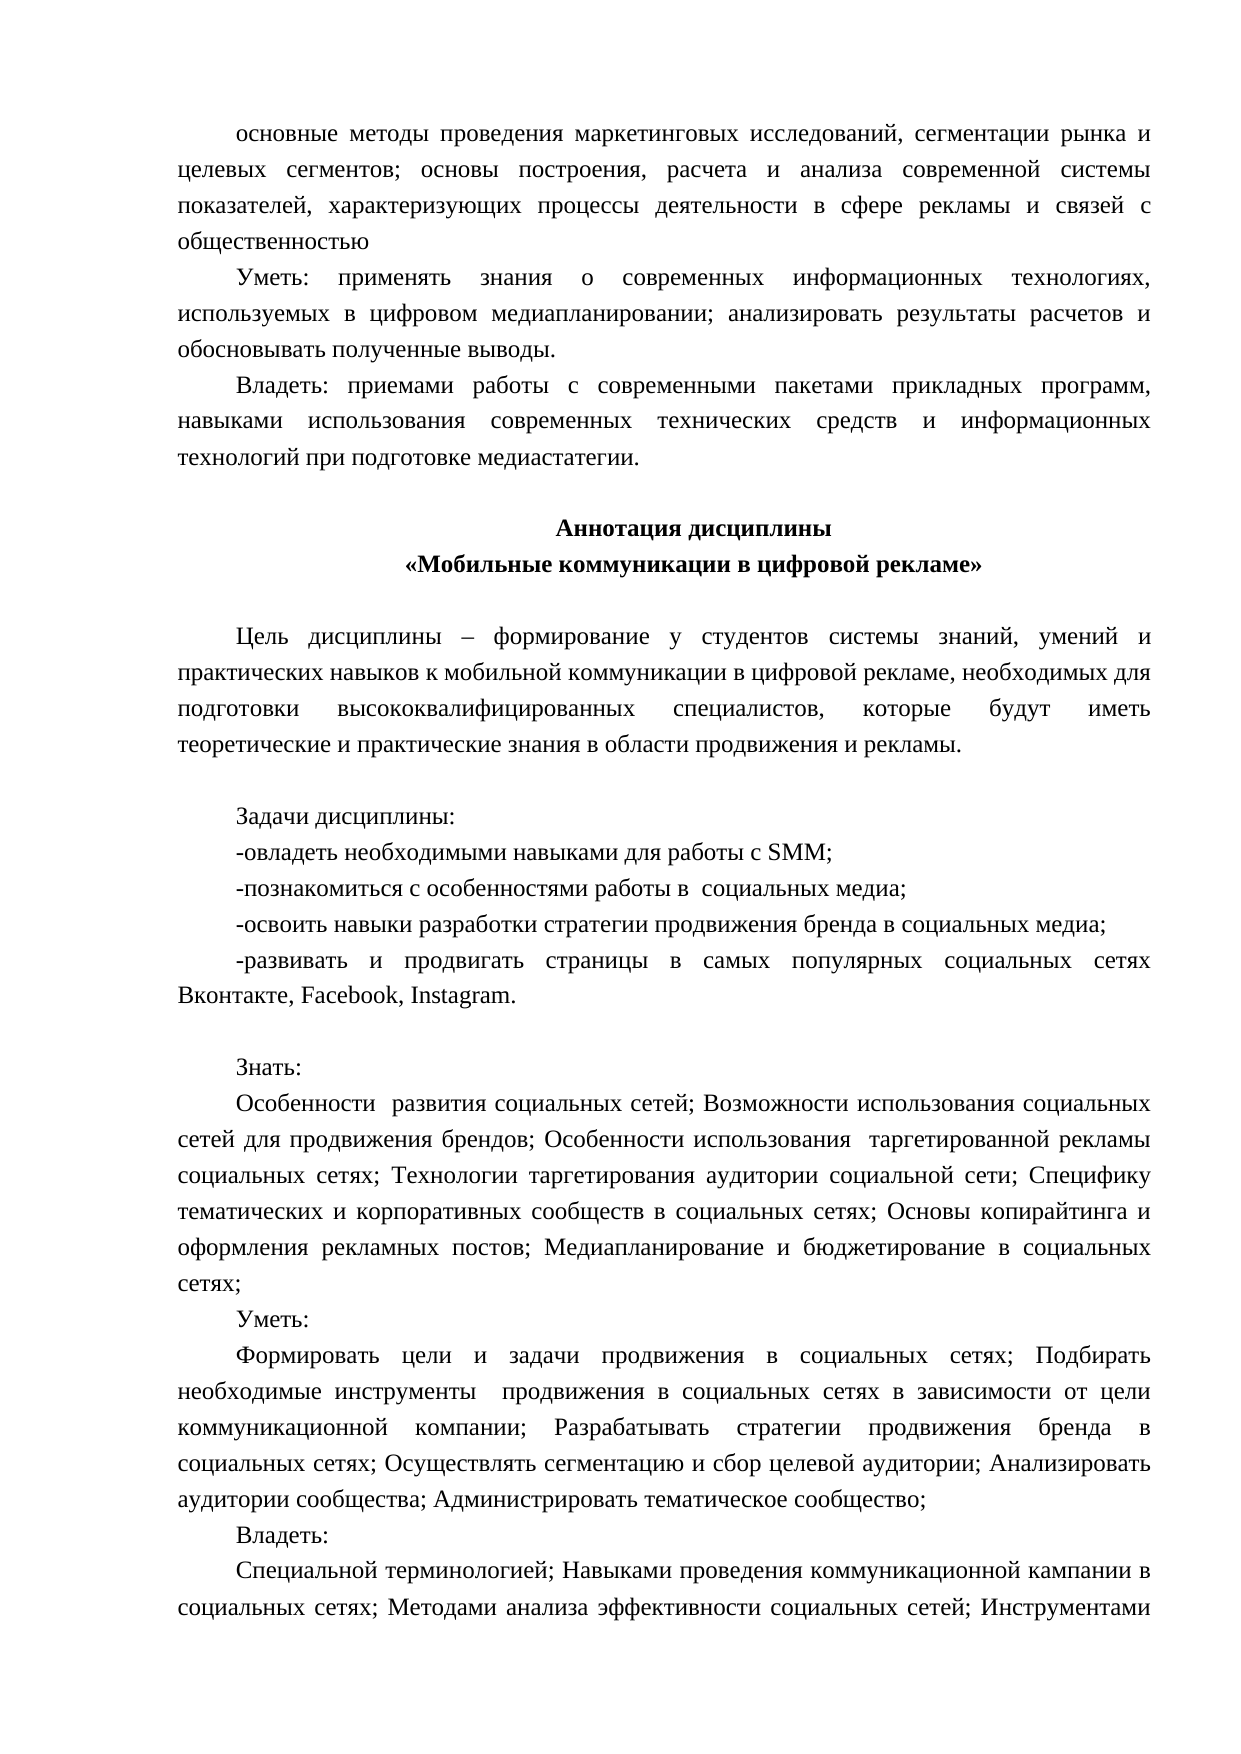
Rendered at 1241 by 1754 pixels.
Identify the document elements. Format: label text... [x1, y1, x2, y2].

text -овладеть необходимыми навыками для работы с SMM; [177, 837, 1152, 866]
text Задачи дисциплины: [177, 801, 1152, 830]
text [177, 1556, 1152, 1620]
text -развивать и продвигать страницы в самых популярных социальных сетях Вконтакте, Facebook, Instagram. [177, 945, 1152, 1009]
text Формировать цели и задачи продвижения в социальных сетях; Подбирать необходимые инструменты продвижения в социальных сетях в зависимости от цели коммуникационной компании; Разрабатывать стратегии продвижения бренда в социальных сетях; Осуществлять сегментацию и сбор целевой аудитории; Анализировать аудитории сообщества; Администрировать тематическое сообщество; [177, 1340, 1152, 1512]
text Аннотация дисциплины [177, 513, 1152, 542]
text Владеть: [177, 1520, 1152, 1548]
text Владеть: приемами работы с современными пакетами прикладных программ, навыками использования современных технических средств и информационных технологий при подготовке медиастатегии. [177, 370, 1152, 470]
text -освоить навыки разработки стратегии продвижения бренда в социальных медиа; [177, 909, 1152, 937]
text основные методы проведения маркетинговых исследований, сегментации рынка и целевых сегментов; основы построения, расчета и анализа современной системы показателей, характеризующих процессы деятельности в сфере рекламы и связей с общественностью [177, 118, 1152, 255]
text Уметь: [177, 1304, 1152, 1333]
text Уметь: применять знания о современных информационных технологиях, используемых в цифровом медиапланировании; анализировать результаты расчетов и обосновывать полученные выводы. [177, 262, 1152, 362]
text -познакомиться с особенностями работы в социальных медиа; [177, 873, 1152, 902]
text «Мобильные коммуникации в цифровой рекламе» [177, 549, 1152, 578]
text Знать: [177, 1052, 1152, 1081]
text Особенности развития социальных сетей; Возможности использования социальных сетей для продвижения брендов; Особенности использования таргетированной рекламы социальных сетях; Технологии таргетирования аудитории социальной сети; Специфику тематических и корпоративных сообществ в социальных сетях; Основы копирайтинга и оформления рекламных постов; Медиапланирование и бюджетирование в социальных сетях; [177, 1088, 1152, 1297]
text Цель дисциплины – формирование у студентов системы знаний, умений и практических навыков к мобильной коммуникации в цифровой рекламе, необходимых для подготовки высококвалифицированных специалистов, которые будут иметь теоретические и практические знания в области продвижения и рекламы. [177, 621, 1152, 758]
